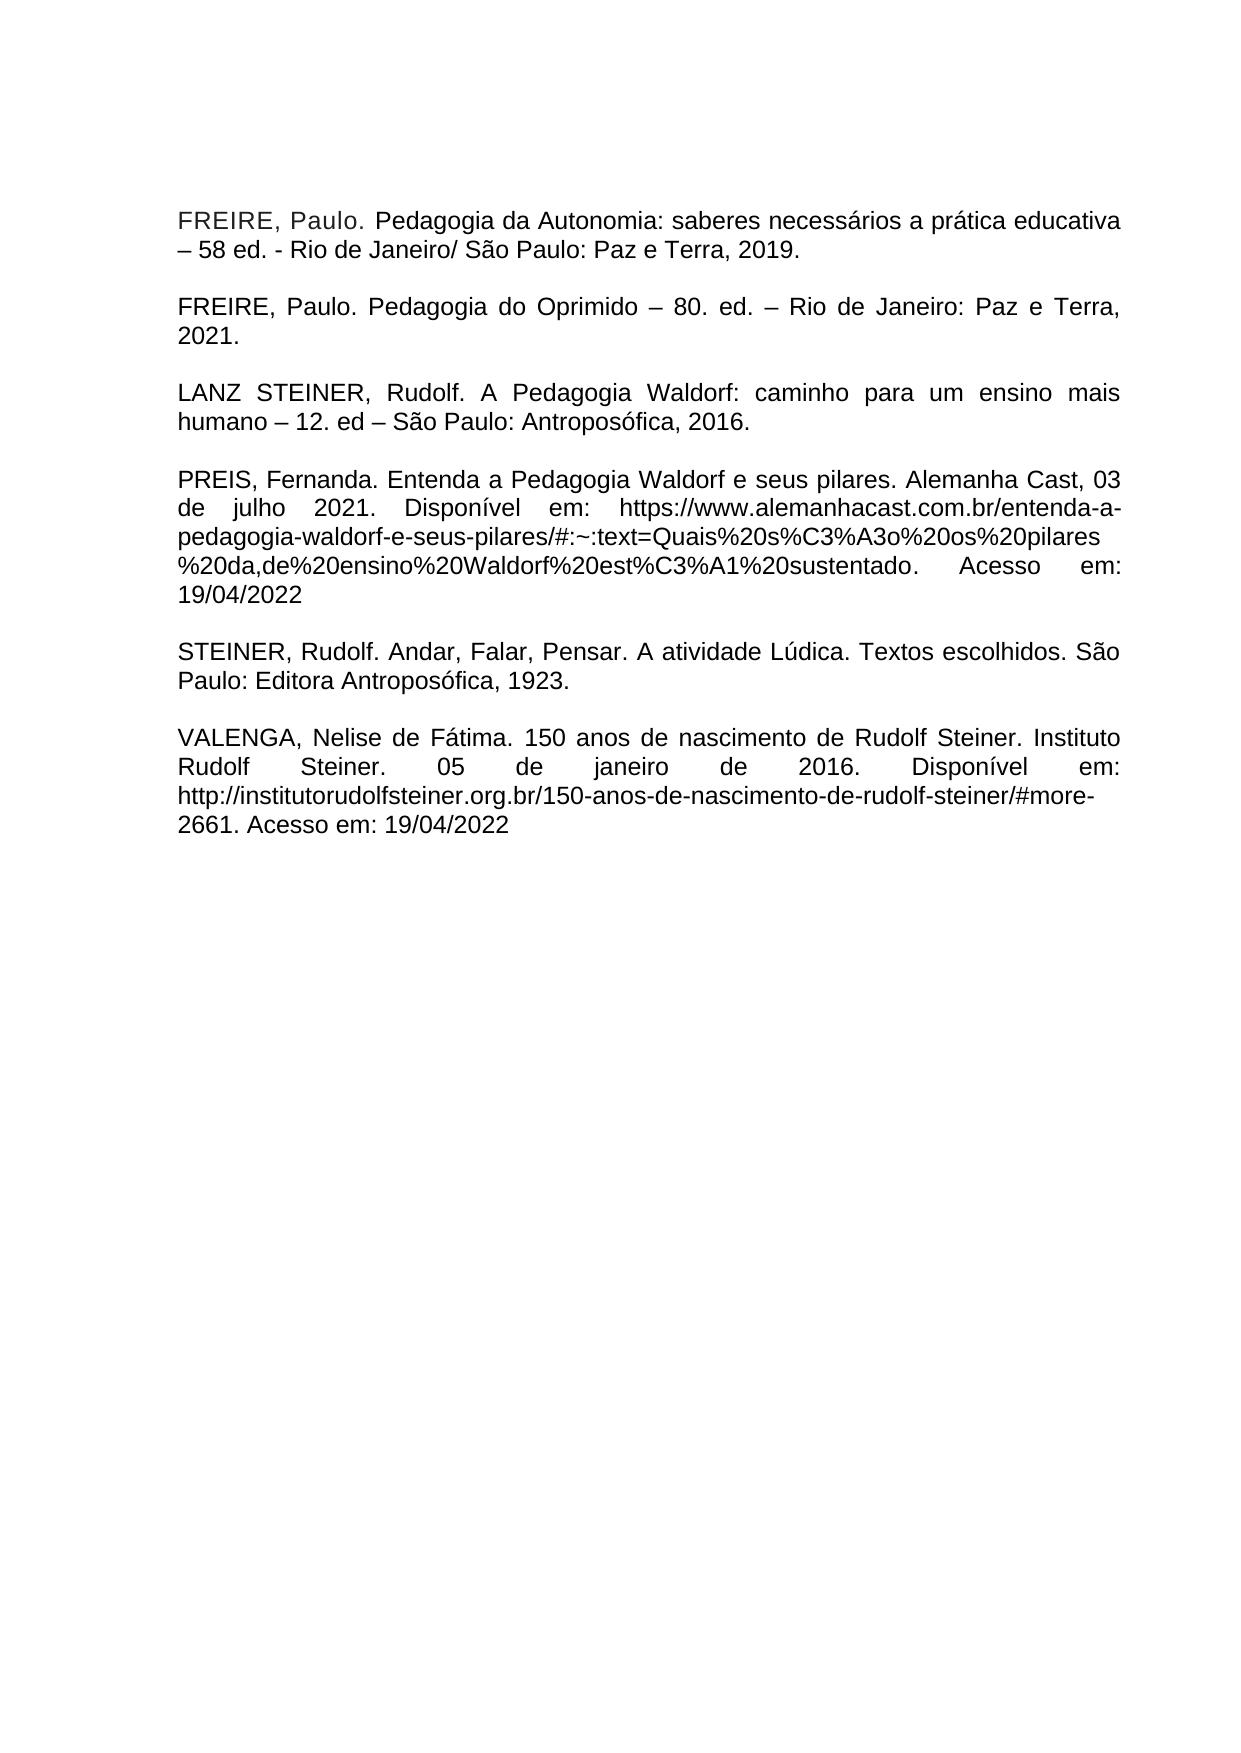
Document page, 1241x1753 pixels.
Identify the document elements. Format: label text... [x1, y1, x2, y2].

text PREIS, Fernanda. Entenda a Pedagogia Waldorf e seus pilares. Alemanha Cast, 03 de julho 2021. Disponível em: https://www.alemanhacast.com.br/entenda-a-pedagogia-waldorf-e-seus-pilares/#:~:text=Quais%20s%C3%A3o%20os%20pilares%20da,de%20ensino%20Waldorf%20est%C3%A1%20sustentado. Acesso em: 19/04/2022 [177, 465, 1122, 608]
text STEINER, Rudolf. Andar, Falar, Pensar. A atividade Lúdica. Textos escolhidos. São Paulo: Editora Antroposófica, 1923. [177, 637, 1122, 695]
text LANZ STEINER, Rudolf. A Pedagogia Waldorf: caminho para um ensino mais humano – 12. ed – São Paulo: Antroposófica, 2016. [177, 378, 1122, 436]
text FREIRE, Paulo. Pedagogia da Autonomia: saberes necessários a prática educativa – 58 ed. - Rio de Janeiro/ São Paulo: Paz e Terra, 2019. [177, 206, 1122, 263]
text FREIRE, Paulo. Pedagogia do Oprimido – 80. ed. – Rio de Janeiro: Paz e Terra, 2021. [177, 292, 1122, 350]
text VALENGA, Nelise de Fátima. 150 anos de nascimento de Rudolf Steiner. Instituto Rudolf Steiner. 05 de janeiro de 2016. Disponível em: http://institutorudolfsteiner.org.br/150-anos-de-nascimento-de-rudolf-steiner/#more-2661. Acesso em: 19/04/2022 [177, 723, 1122, 838]
